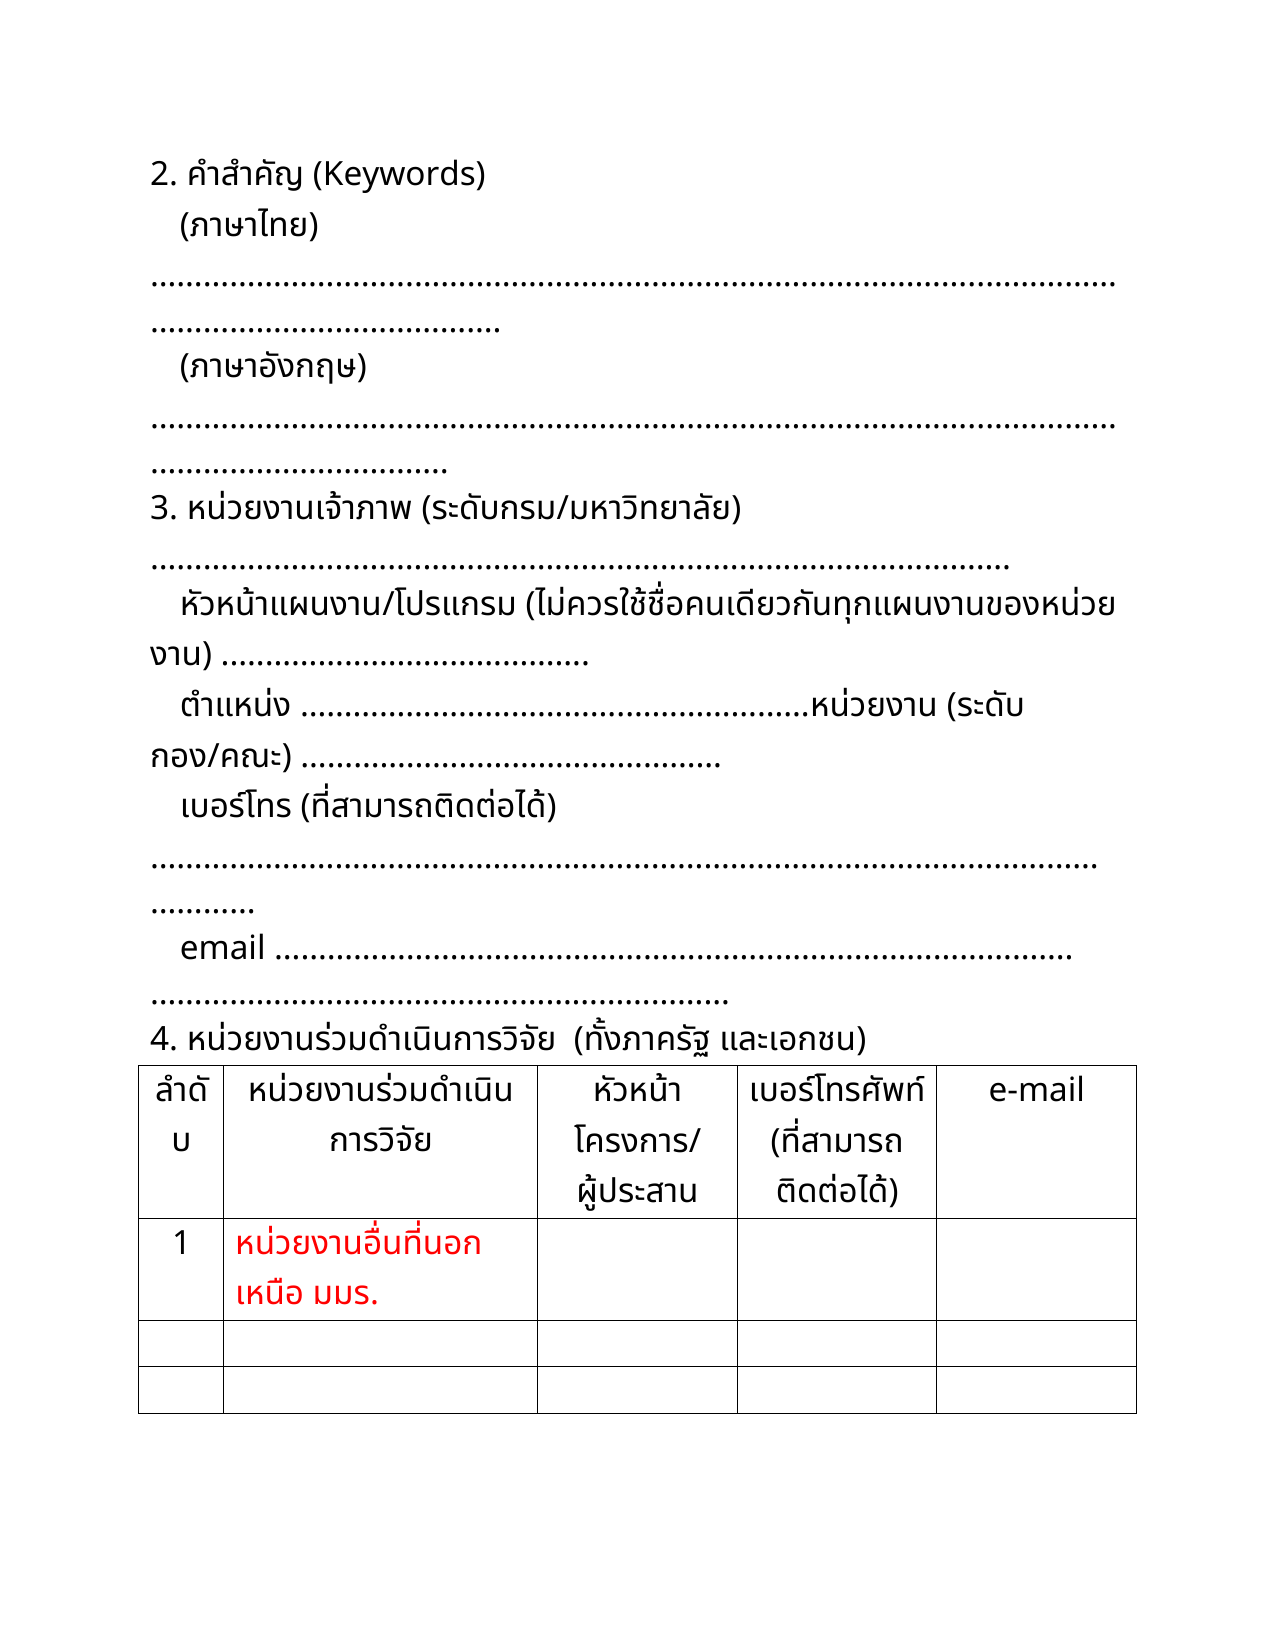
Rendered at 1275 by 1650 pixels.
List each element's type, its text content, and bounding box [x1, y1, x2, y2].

table_header หน่วยงานร่วมดำเนินการวิจัย [224, 1066, 537, 1218]
table_header หัวหน้าโครงการ/ ผู้ประสาน [538, 1066, 737, 1218]
text หัวหน้าแผนงาน/โปรแกรม (ไม่ควรใช้ชื่อคนเดียวกันทุกแผนงานของหน่วยงาน) ..…………………………………. [150, 579, 1125, 681]
table_cell [538, 1367, 737, 1413]
text 4. หน่วยงานร่วมดำเนินการวิจัย (ทั้งภาครัฐ และเอกชน) [150, 1014, 1125, 1065]
table_header e-mail [937, 1066, 1136, 1218]
table_cell [538, 1321, 737, 1366]
text email ……………………………………………………………………………….………………………………………………………… [150, 923, 1125, 1014]
table_cell [738, 1367, 936, 1413]
table_header เบอร์โทรศัพท์ (ที่สามารถติดต่อได้) [738, 1066, 936, 1218]
table_cell [937, 1219, 1136, 1320]
text ตำแหน่ง ……………………………….…………………หน่วยงาน (ระดับกอง/คณะ) ………………………………………… [150, 681, 1125, 782]
table_cell [224, 1367, 537, 1413]
table_cell [224, 1321, 537, 1366]
text (ภาษาไทย) ………………………...………………………………………………………..………………………………………………. [150, 201, 1125, 342]
table_cell [937, 1321, 1136, 1366]
table_cell [139, 1321, 223, 1366]
table_cell [738, 1321, 936, 1366]
table_cell [139, 1367, 223, 1413]
table_cell [937, 1367, 1136, 1413]
table_cell 1 [139, 1219, 223, 1320]
text (ภาษาอังกฤษ) ………………………...………………………………………………………..…………………………………………. [150, 342, 1125, 483]
text 3. หน่วยงานเจ้าภาพ (ระดับกรม/มหาวิทยาลัย) ……………………….……………………………………………………………. [150, 483, 1125, 579]
table_cell [738, 1219, 936, 1320]
table_cell หน่วยงานอื่นที่นอกเหนือ มมร. [224, 1219, 537, 1320]
text 2. คำสำคัญ (Keywords) [150, 150, 1125, 201]
table_cell [538, 1219, 737, 1320]
table_header ลำดับ [139, 1066, 223, 1218]
text เบอร์โทร (ที่สามารถติดต่อได้) ………………………………………………………………………………………………………… [150, 782, 1125, 923]
